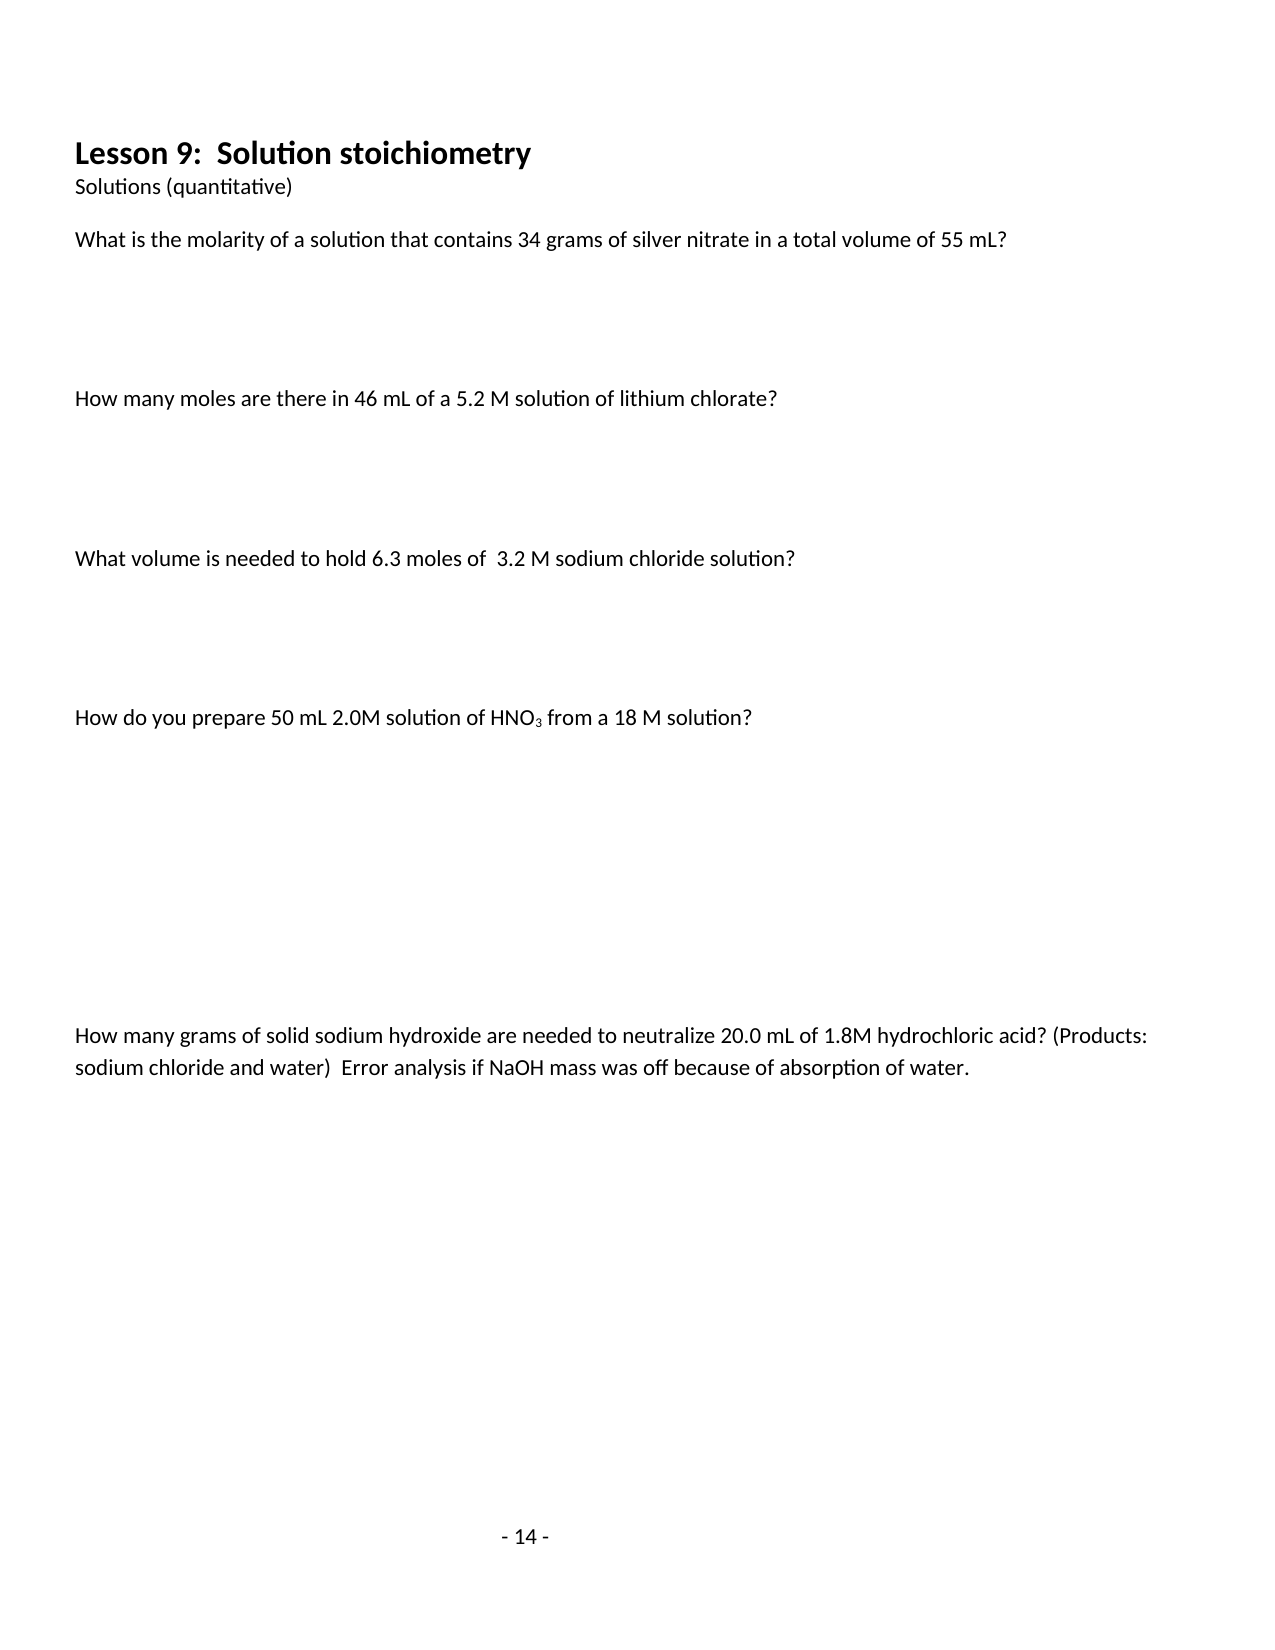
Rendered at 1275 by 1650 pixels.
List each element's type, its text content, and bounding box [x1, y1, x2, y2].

text How do you prepare 50 mL 2.0M solution of HNO3 from a 18 M solution? [75, 703, 1200, 731]
text Lesson 9: Solution stoichiometry [75, 132, 1200, 172]
text How many moles are there in 46 mL of a 5.2 M solution of lithium chlorate? [75, 384, 1200, 413]
text Solutions (quantitative) [75, 172, 1200, 201]
text What volume is needed to hold 6.3 moles of 3.2 M sodium chloride solution? [75, 544, 1200, 572]
text How many grams of solid sodium hydroxide are needed to neutralize 20.0 mL of 1.8M hydrochloric acid? (Products: sodium chloride and water) Error analysis if NaOH mass was off because of absorption of water. [75, 1021, 1200, 1081]
text What is the molarity of a solution that contains 34 grams of silver nitrate in a total volume of 55 mL? [75, 226, 1200, 253]
